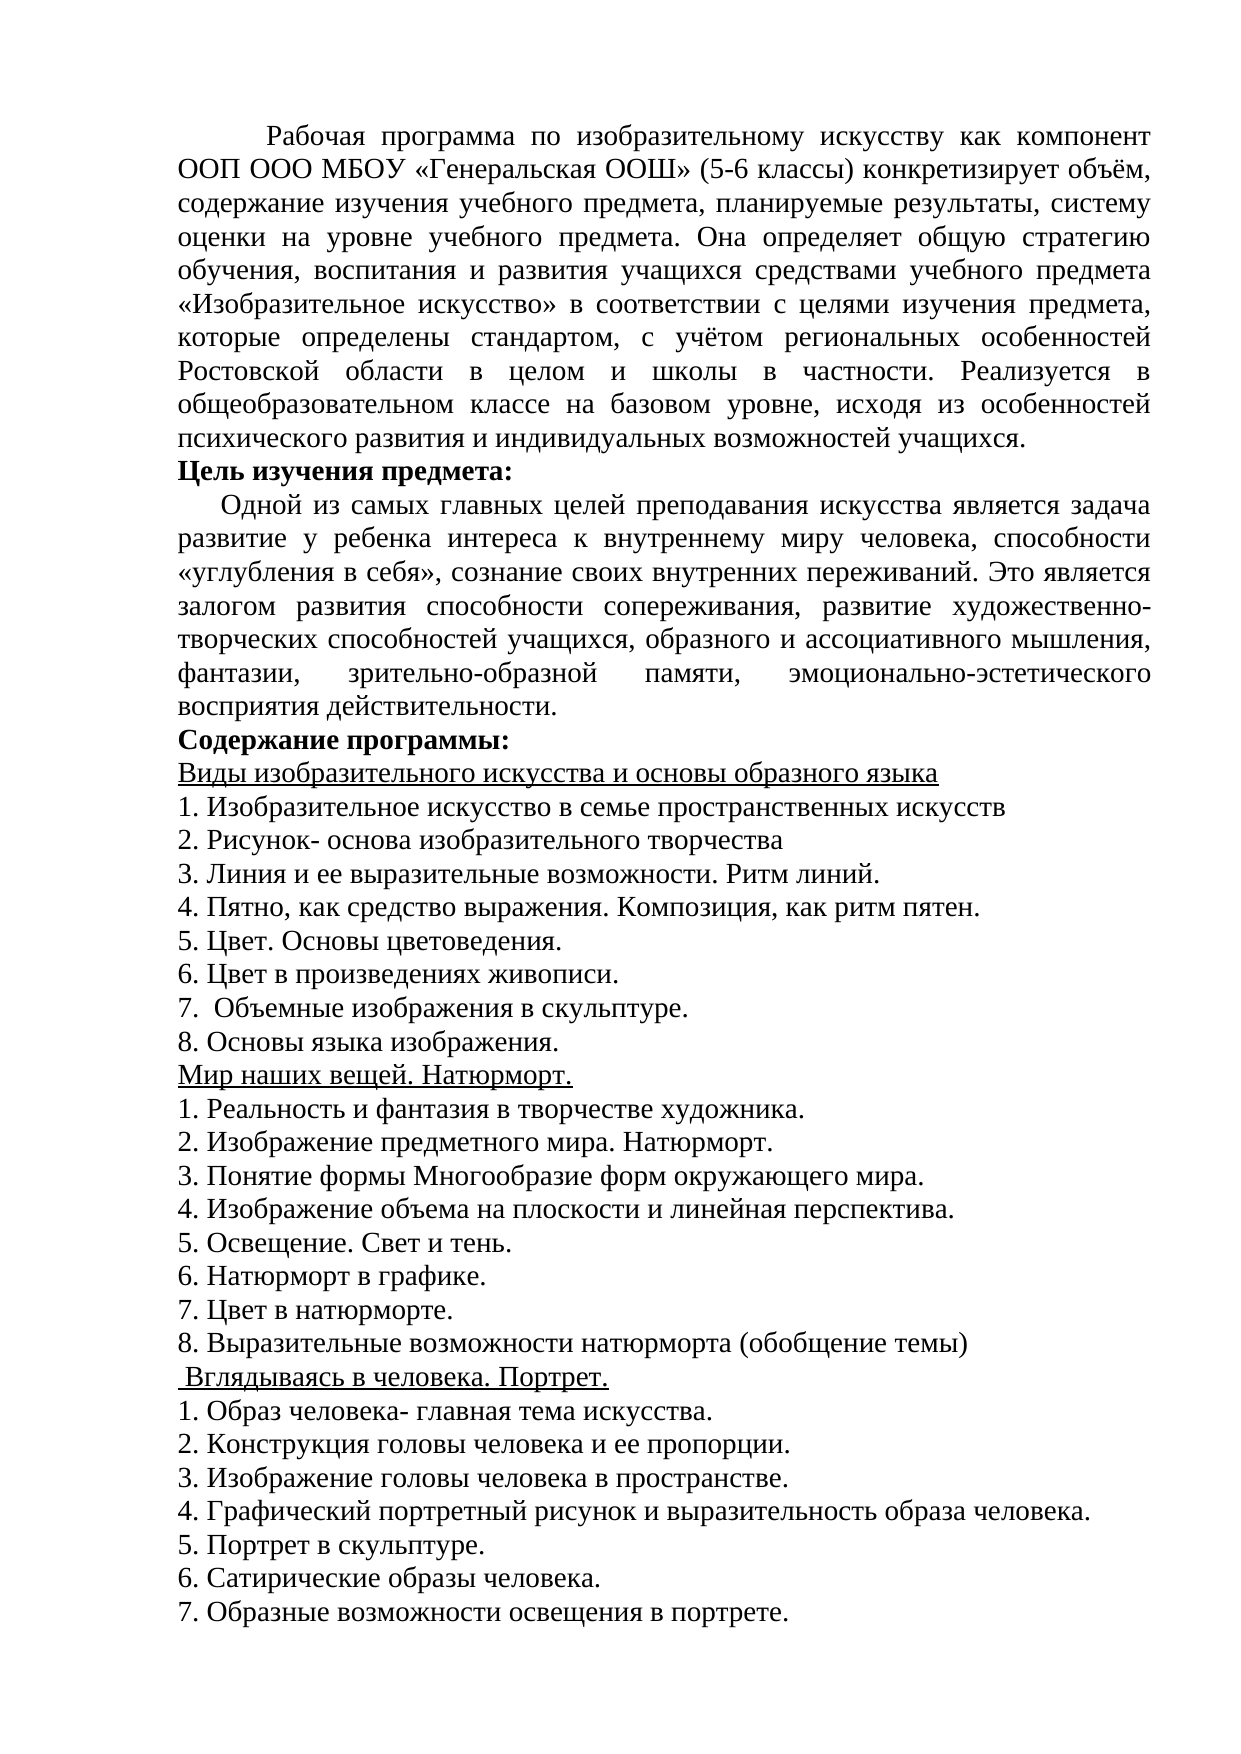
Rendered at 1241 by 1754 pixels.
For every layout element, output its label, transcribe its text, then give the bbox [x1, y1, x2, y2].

text 4. Графический портретный рисунок и выразительность образа человека. [177, 1493, 1152, 1527]
text 2. Изображение предметного мира. Натюрморт. [177, 1124, 1152, 1158]
text 8. Основы языка изображения. [177, 1024, 1152, 1057]
text 2. Рисунок- основа изобразительного творчества [177, 822, 1152, 856]
text Содержание программы: [177, 722, 1152, 755]
text 6. Натюрморт в графике. [177, 1258, 1152, 1292]
text Виды изобразительного искусства и основы образного языка [177, 755, 1152, 789]
text 4. Пятно, как средство выражения. Композиция, как ритм пятен. [177, 889, 1152, 923]
text 1. Изобразительное искусство в семье пространственных искусств [177, 789, 1152, 822]
text 7. Цвет в натюрморте. [177, 1292, 1152, 1326]
text 6. Сатирические образы человека. [177, 1560, 1152, 1594]
text 4. Изображение объема на плоскости и линейная перспектива. [177, 1191, 1152, 1225]
text Цель изучения предмета: [177, 453, 1152, 487]
text Одной из самых главных целей преподавания искусства является задача развитие у ребенка интереса к внутреннему миру человека, способности «углубления в себя», сознание своих внутренних переживаний. Это является залогом развития способности сопереживания, развитие художественно-творческих способностей учащихся, образного и ассоциативного мышления, фантазии, зрительно-образной памяти, эмоционально-эстетического восприятия действительности. [177, 487, 1152, 722]
text Вглядываясь в человека. Портрет. [177, 1359, 1152, 1393]
text 7. Объемные изображения в скульптуре. [177, 990, 1152, 1024]
text 5. Портрет в скульптуре. [177, 1527, 1152, 1560]
text Рабочая программа по изобразительному искусству как компонент ООП ООО МБОУ «Генеральская ООШ» (5-6 классы) конкретизирует объём, содержание изучения учебного предмета, планируемые результаты, систему оценки на уровне учебного предмета. Она определяет общую стратегию обучения, воспитания и развития учащихся средствами учебного предмета «Изобразительное искусство» в соответствии с целями изучения предмета, которые определены стандартом, с учётом региональных особенностей Ростовской области в целом и школы в частности. Реализуется в общеобразовательном классе на базовом уровне, исходя из особенностей психического развития и индивидуальных возможностей учащихся. [177, 118, 1152, 453]
text 2. Конструкция головы человека и ее пропорции. [177, 1426, 1152, 1460]
text 1. Реальность и фантазия в творчестве художника. [177, 1091, 1152, 1124]
text Мир наших вещей. Натюрморт. [177, 1057, 1152, 1091]
text 3. Понятие формы Многообразие форм окружающего мира. [177, 1158, 1152, 1191]
text 6. Цвет в произведениях живописи. [177, 957, 1152, 990]
text 8. Выразительные возможности натюрморта (обобщение темы) [177, 1326, 1152, 1359]
text 1. Образ человека- главная тема искусства. [177, 1393, 1152, 1426]
text 5. Освещение. Свет и тень. [177, 1225, 1152, 1258]
text 3. Линия и ее выразительные возможности. Ритм линий. [177, 856, 1152, 889]
text 7. Образные возможности освещения в портрете. [177, 1594, 1152, 1627]
text 5. Цвет. Основы цветоведения. [177, 923, 1152, 957]
text 3. Изображение головы человека в пространстве. [177, 1460, 1152, 1493]
